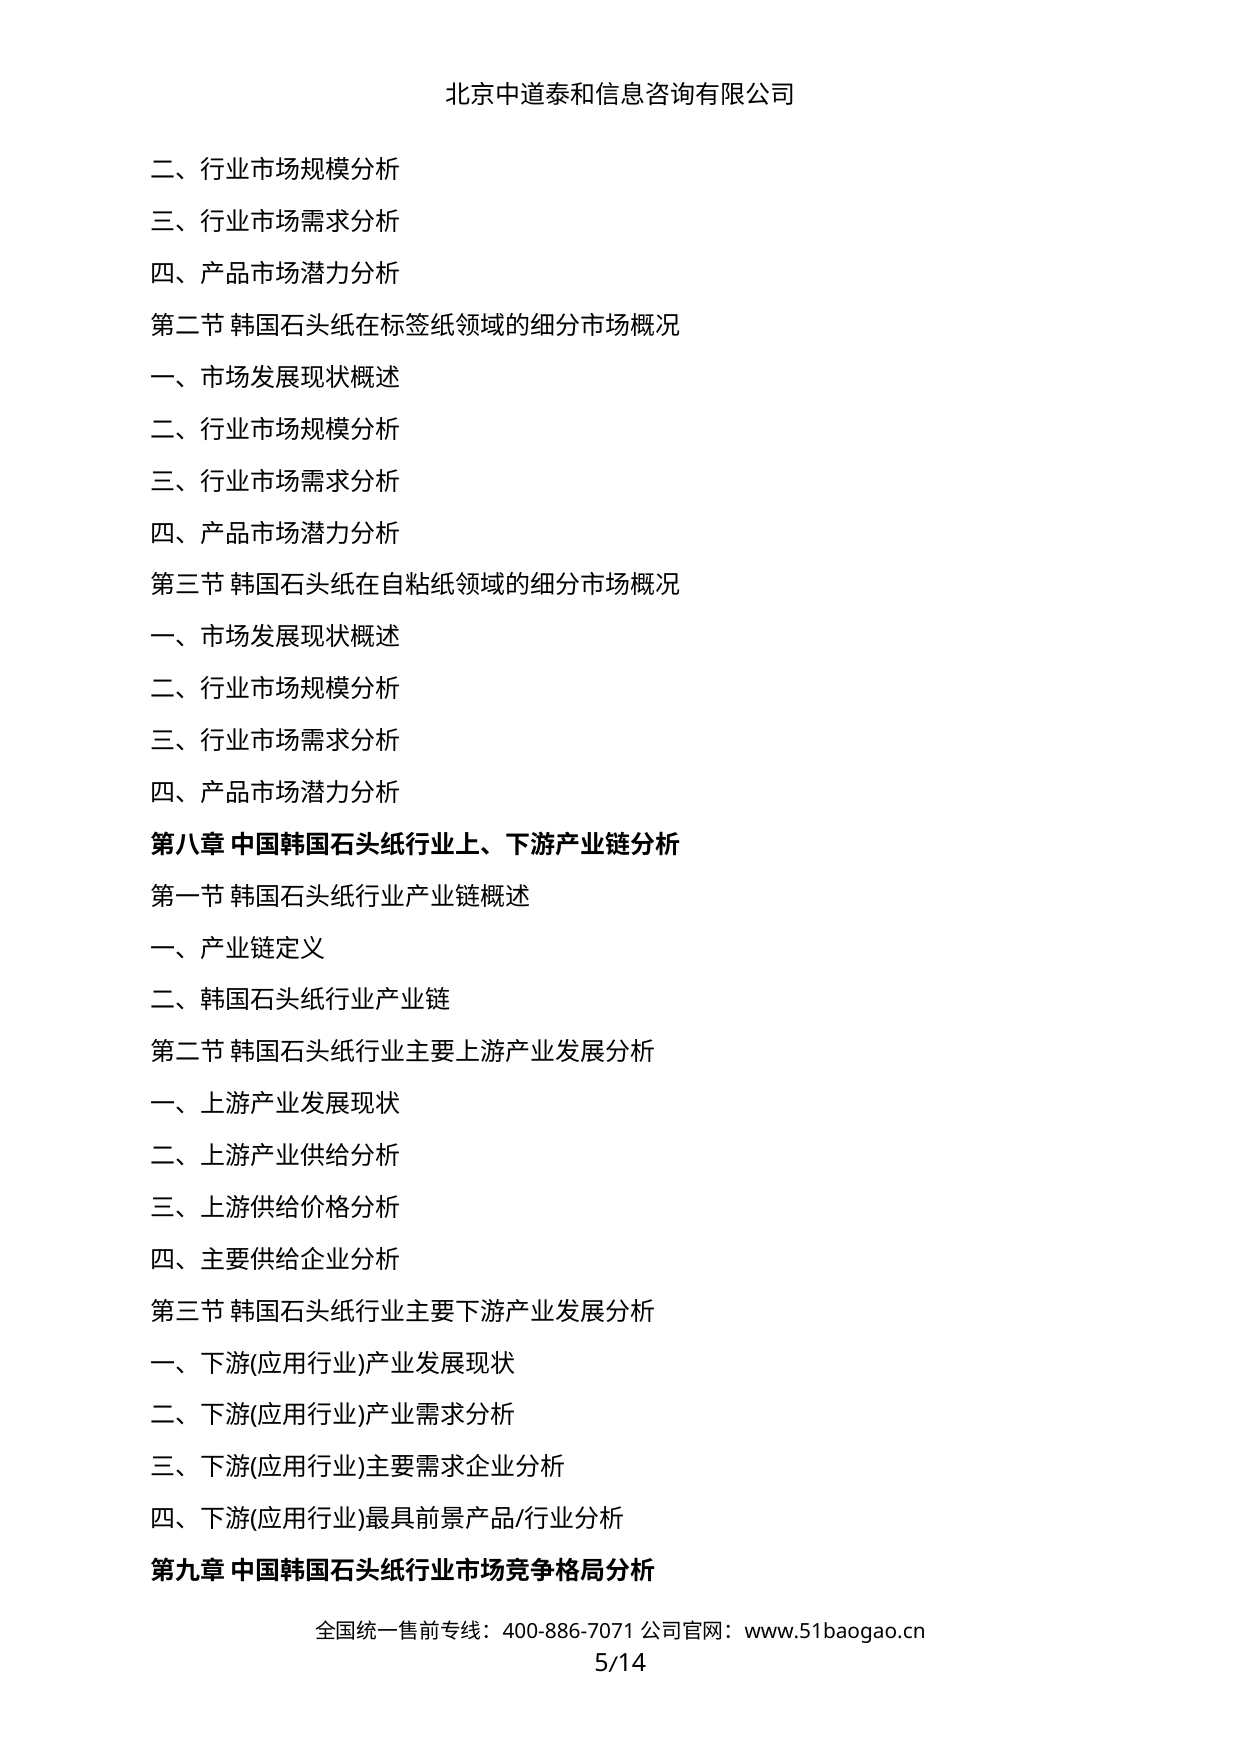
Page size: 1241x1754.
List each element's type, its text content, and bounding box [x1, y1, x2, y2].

text 二、韩国石头纸行业产业链 [150, 980, 1090, 1016]
text 四、产品市场潜力分析 [150, 513, 1090, 549]
text 三、上游供给价格分析 [150, 1187, 1090, 1224]
text 一、产业链定义 [150, 928, 1090, 964]
text 四、主要供给企业分析 [150, 1239, 1090, 1276]
text 三、行业市场需求分析 [150, 461, 1090, 497]
text 第三节 韩国石头纸行业主要下游产业发展分析 [150, 1291, 1090, 1327]
text 二、上游产业供给分析 [150, 1136, 1090, 1172]
text 第一节 韩国石头纸行业产业链概述 [150, 876, 1090, 912]
text 四、产品市场潜力分析 [150, 254, 1090, 290]
text 三、行业市场需求分析 [150, 721, 1090, 757]
text 二、行业市场规模分析 [150, 150, 1090, 186]
text 四、产品市场潜力分析 [150, 772, 1090, 809]
text 第三节 韩国石头纸在自粘纸领域的细分市场概况 [150, 565, 1090, 601]
text 第八章 中国韩国石头纸行业上、下游产业链分析 [150, 824, 1090, 861]
text 一、上游产业发展现状 [150, 1084, 1090, 1120]
text 第二节 韩国石头纸在标签纸领域的细分市场概况 [150, 306, 1090, 342]
text 二、行业市场规模分析 [150, 669, 1090, 705]
text 四、下游(应用行业)最具前景产品/行业分析 [150, 1499, 1090, 1535]
text 一、市场发展现状概述 [150, 357, 1090, 394]
text 二、下游(应用行业)产业需求分析 [150, 1395, 1090, 1431]
text 一、下游(应用行业)产业发展现状 [150, 1343, 1090, 1379]
text 第九章 中国韩国石头纸行业市场竞争格局分析 [150, 1551, 1090, 1587]
text 一、市场发展现状概述 [150, 617, 1090, 653]
text 二、行业市场规模分析 [150, 409, 1090, 446]
text 第二节 韩国石头纸行业主要上游产业发展分析 [150, 1032, 1090, 1068]
text 三、行业市场需求分析 [150, 202, 1090, 238]
text 三、下游(应用行业)主要需求企业分析 [150, 1447, 1090, 1483]
